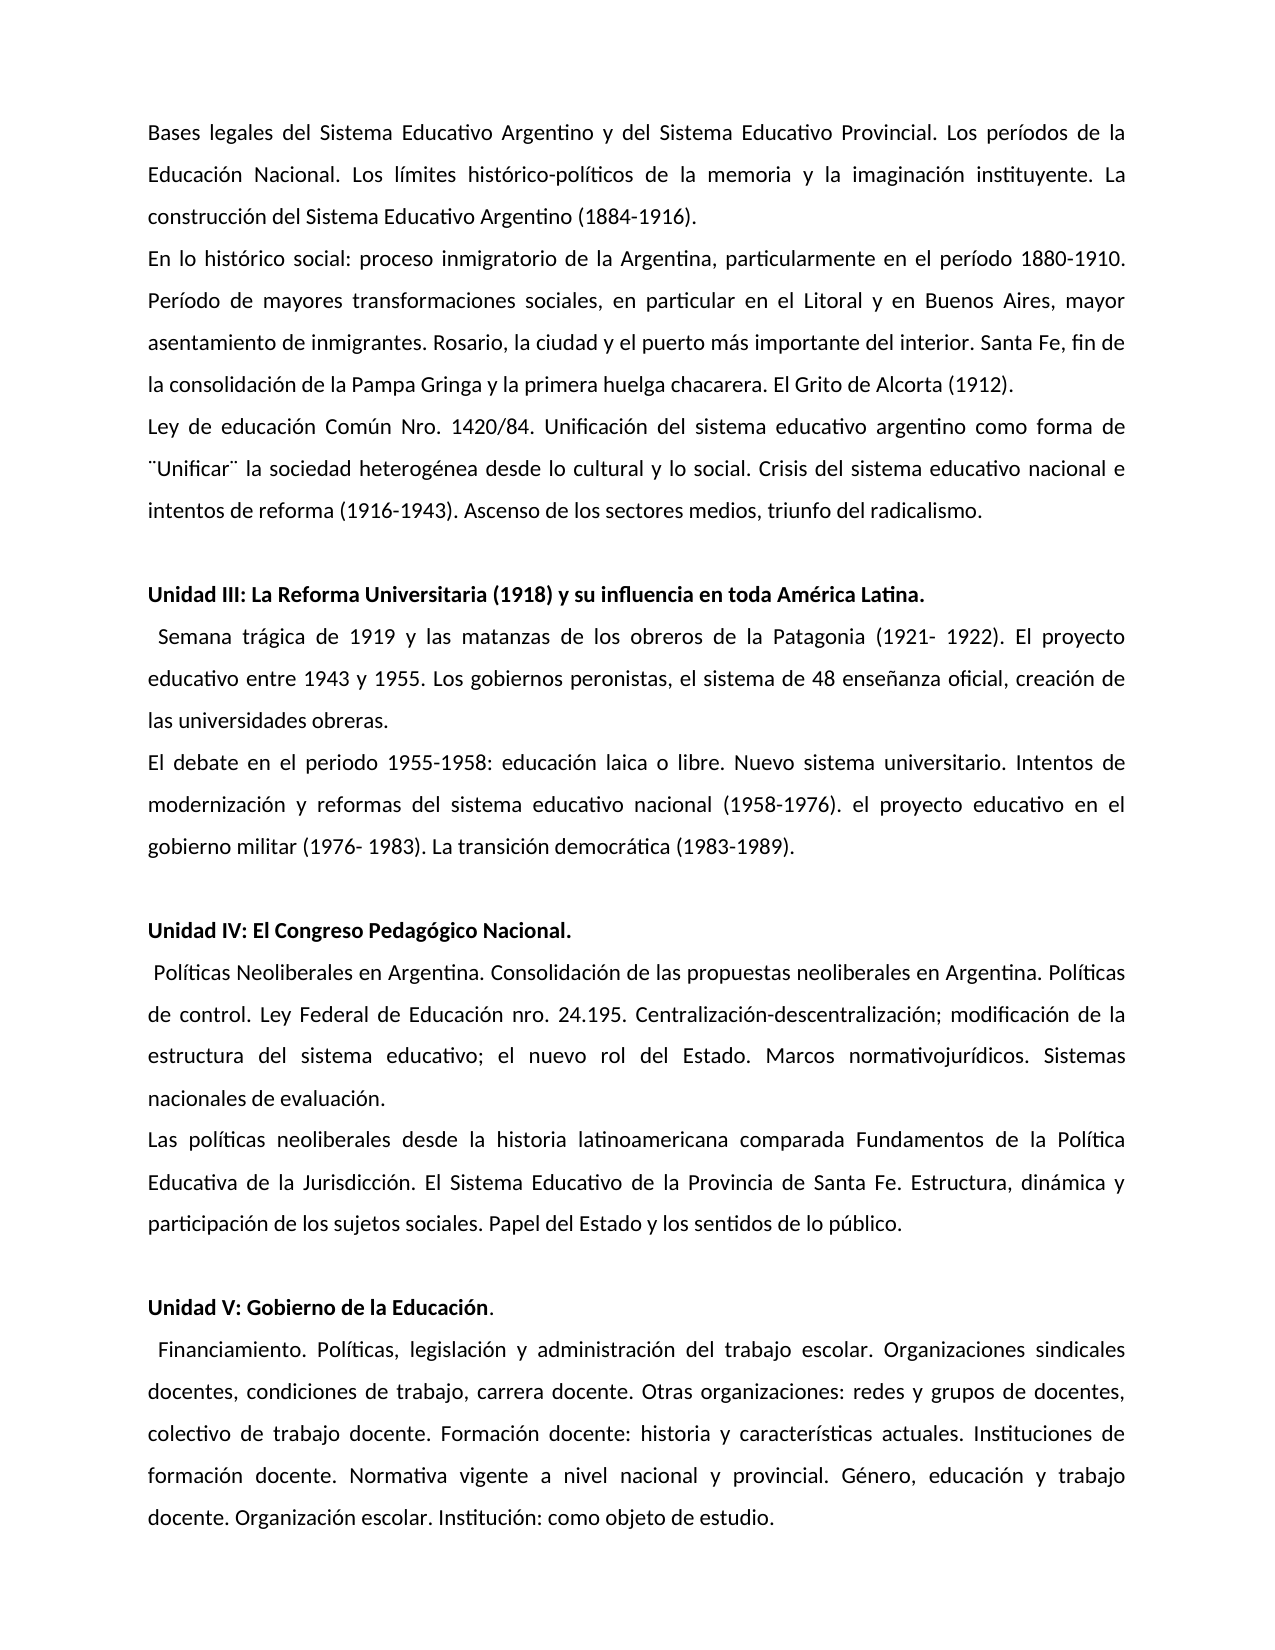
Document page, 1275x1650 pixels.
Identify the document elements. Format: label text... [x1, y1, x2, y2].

text Las políticas neoliberales desde la historia latinoamericana comparada Fundamentos de la Política Educativa de la Jurisdicción. El Sistema Educativo de la Provincia de Santa Fe. Estructura, dinámica y participación de los sujetos sociales. Papel del Estado y los sentidos de lo público. [148, 1126, 1127, 1238]
text Financiamiento. Políticas, legislación y administración del trabajo escolar. Organizaciones sindicales docentes, condiciones de trabajo, carrera docente. Otras organizaciones: redes y grupos de docentes, colectivo de trabajo docente. Formación docente: historia y características actuales. Instituciones de formación docente. Normativa vigente a nivel nacional y provincial. Género, educación y trabajo docente. Organización escolar. Institución: como objeto de estudio. [148, 1336, 1127, 1531]
text En lo histórico social: proceso inmigratorio de la Argentina, particularmente en el período 1880-1910. Período de mayores transformaciones sociales, en particular en el Litoral y en Buenos Aires, mayor asentamiento de inmigrantes. Rosario, la ciudad y el puerto más importante del interior. Santa Fe, fin de la consolidación de la Pampa Gringa y la primera huelga chacarera. El Grito de Alcorta (1912). [148, 244, 1127, 398]
text Unidad V: Gobierno de la Educación. [148, 1293, 1127, 1322]
text El debate en el periodo 1955-1958: educación laica o libre. Nuevo sistema universitario. Intentos de modernización y reformas del sistema educativo nacional (1958-1976). el proyecto educativo en el gobierno militar (1976- 1983). La transición democrática (1983-1989). [148, 748, 1127, 860]
text Políticas Neoliberales en Argentina. Consolidación de las propuestas neoliberales en Argentina. Políticas de control. Ley Federal de Educación nro. 24.195. Centralización-descentralización; modificación de la estructura del sistema educativo; el nuevo rol del Estado. Marcos normativojurídicos. Sistemas nacionales de evaluación. [148, 958, 1127, 1112]
text Semana trágica de 1919 y las matanzas de los obreros de la Patagonia (1921- 1922). El proyecto educativo entre 1943 y 1955. Los gobiernos peronistas, el sistema de 48 enseñanza oficial, creación de las universidades obreras. [148, 622, 1127, 734]
text Ley de educación Común Nro. 1420/84. Unificación del sistema educativo argentino como forma de ¨Unificar¨ la sociedad heterogénea desde lo cultural y lo social. Crisis del sistema educativo nacional e intentos de reforma (1916-1943). Ascenso de los sectores medios, triunfo del radicalismo. [148, 412, 1127, 524]
text Unidad III: La Reforma Universitaria (1918) y su influencia en toda América Latina. [148, 580, 1127, 608]
text Bases legales del Sistema Educativo Argentino y del Sistema Educativo Provincial. Los períodos de la Educación Nacional. Los límites histórico-políticos de la memoria y la imaginación instituyente. La construcción del Sistema Educativo Argentino (1884-1916). [148, 118, 1127, 230]
text Unidad IV: El Congreso Pedagógico Nacional. [148, 916, 1127, 944]
